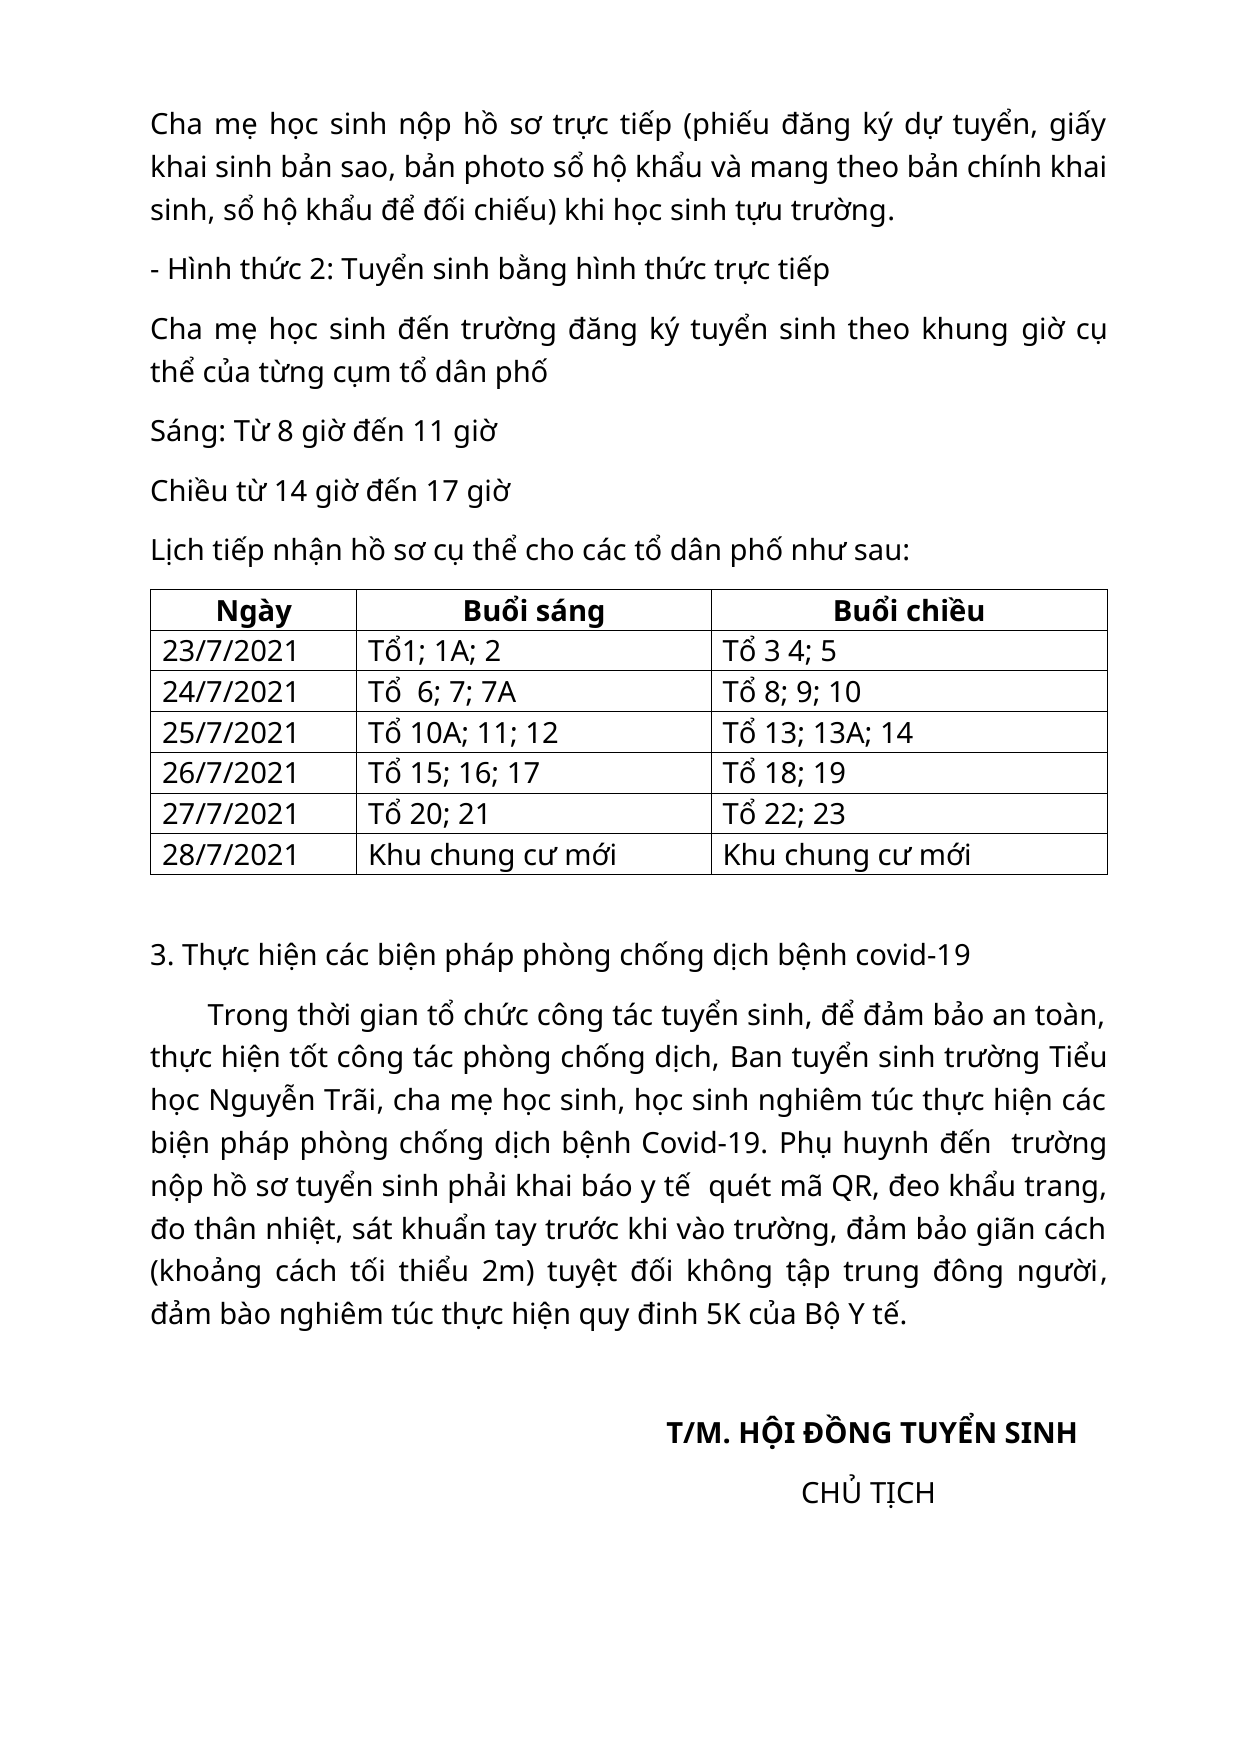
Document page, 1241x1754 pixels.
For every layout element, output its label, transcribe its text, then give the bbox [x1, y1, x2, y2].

table_cell 24/7/2021 [151, 671, 356, 711]
table_cell Tổ 10A; 11; 12 [357, 712, 711, 752]
text Cha mẹ học sinh đến trường đăng ký tuyển sinh theo khung giờ cụ thể của từng cụm tổ dân phố [150, 308, 1107, 391]
table_cell Tổ 13; 13A; 14 [712, 712, 1107, 752]
table_cell 23/7/2021 [151, 631, 356, 670]
text Cha mẹ học sinh nộp hồ sơ trực tiếp (phiếu đăng ký dự tuyển, giấy khai sinh bản sao, bản photo sổ hộ khẩu và mang theo bản chính khai sinh, sổ hộ khẩu để đối chiếu) khi học sinh tựu trường. [150, 103, 1107, 229]
text Sáng: Từ 8 giờ đến 11 giờ [150, 410, 1107, 450]
table_cell Tổ 15; 16; 17 [357, 753, 711, 792]
table_cell 25/7/2021 [151, 712, 356, 752]
text T/M. HỘI ĐỒNG TUYỂN SINH [150, 1412, 1107, 1452]
table_cell 26/7/2021 [151, 753, 356, 792]
table_header Buổi sáng [357, 590, 711, 629]
table_cell Tổ 3 4; 5 [712, 631, 1107, 670]
table_cell Tổ1; 1A; 2 [357, 631, 711, 670]
table_header Ngày [151, 590, 356, 629]
table_cell 27/7/2021 [151, 794, 356, 833]
table_header Buổi chiều [712, 590, 1107, 629]
table_cell Tổ 22; 23 [712, 794, 1107, 833]
text - Hình thức 2: Tuyển sinh bằng hình thức trực tiếp [150, 248, 1107, 288]
text Chiều từ 14 giờ đến 17 giờ [150, 470, 1107, 509]
table_cell Tổ 18; 19 [712, 753, 1107, 792]
table_cell Tổ 8; 9; 10 [712, 671, 1107, 711]
table_cell Khu chung cư mới [712, 834, 1107, 874]
table_cell 28/7/2021 [151, 834, 356, 874]
table_cell Tổ 6; 7; 7A [357, 671, 711, 711]
text CHỦ TỊCH [150, 1472, 1107, 1512]
table_cell Khu chung cư mới [357, 834, 711, 874]
text Trong thời gian tổ chức công tác tuyển sinh, để đảm bảo an toàn, thực hiện tốt công tác phòng chống dịch, Ban tuyển sinh trường Tiểu học Nguyễn Trãi, cha mẹ học sinh, học sinh nghiêm túc thực hiện các biện pháp phòng chống dịch bệnh Covid-19. Phụ huynh đến trường nộp hồ sơ tuyển sinh phải khai báo y tế quét mã QR, đeo khẩu trang, đo thân nhiệt, sát khuẩn tay trước khi vào trường, đảm bảo giãn cách (khoảng cách tối thiểu 2m) tuyệt đối không tập trung đông người, đảm bào nghiêm túc thực hiện quy đinh 5K của Bộ Y tế. [150, 994, 1107, 1333]
table_cell Tổ 20; 21 [357, 794, 711, 833]
text 3. Thực hiện các biện pháp phòng chống dịch bệnh covid-19 [150, 934, 1107, 974]
text Lịch tiếp nhận hồ sơ cụ thể cho các tổ dân phố như sau: [150, 529, 1107, 569]
